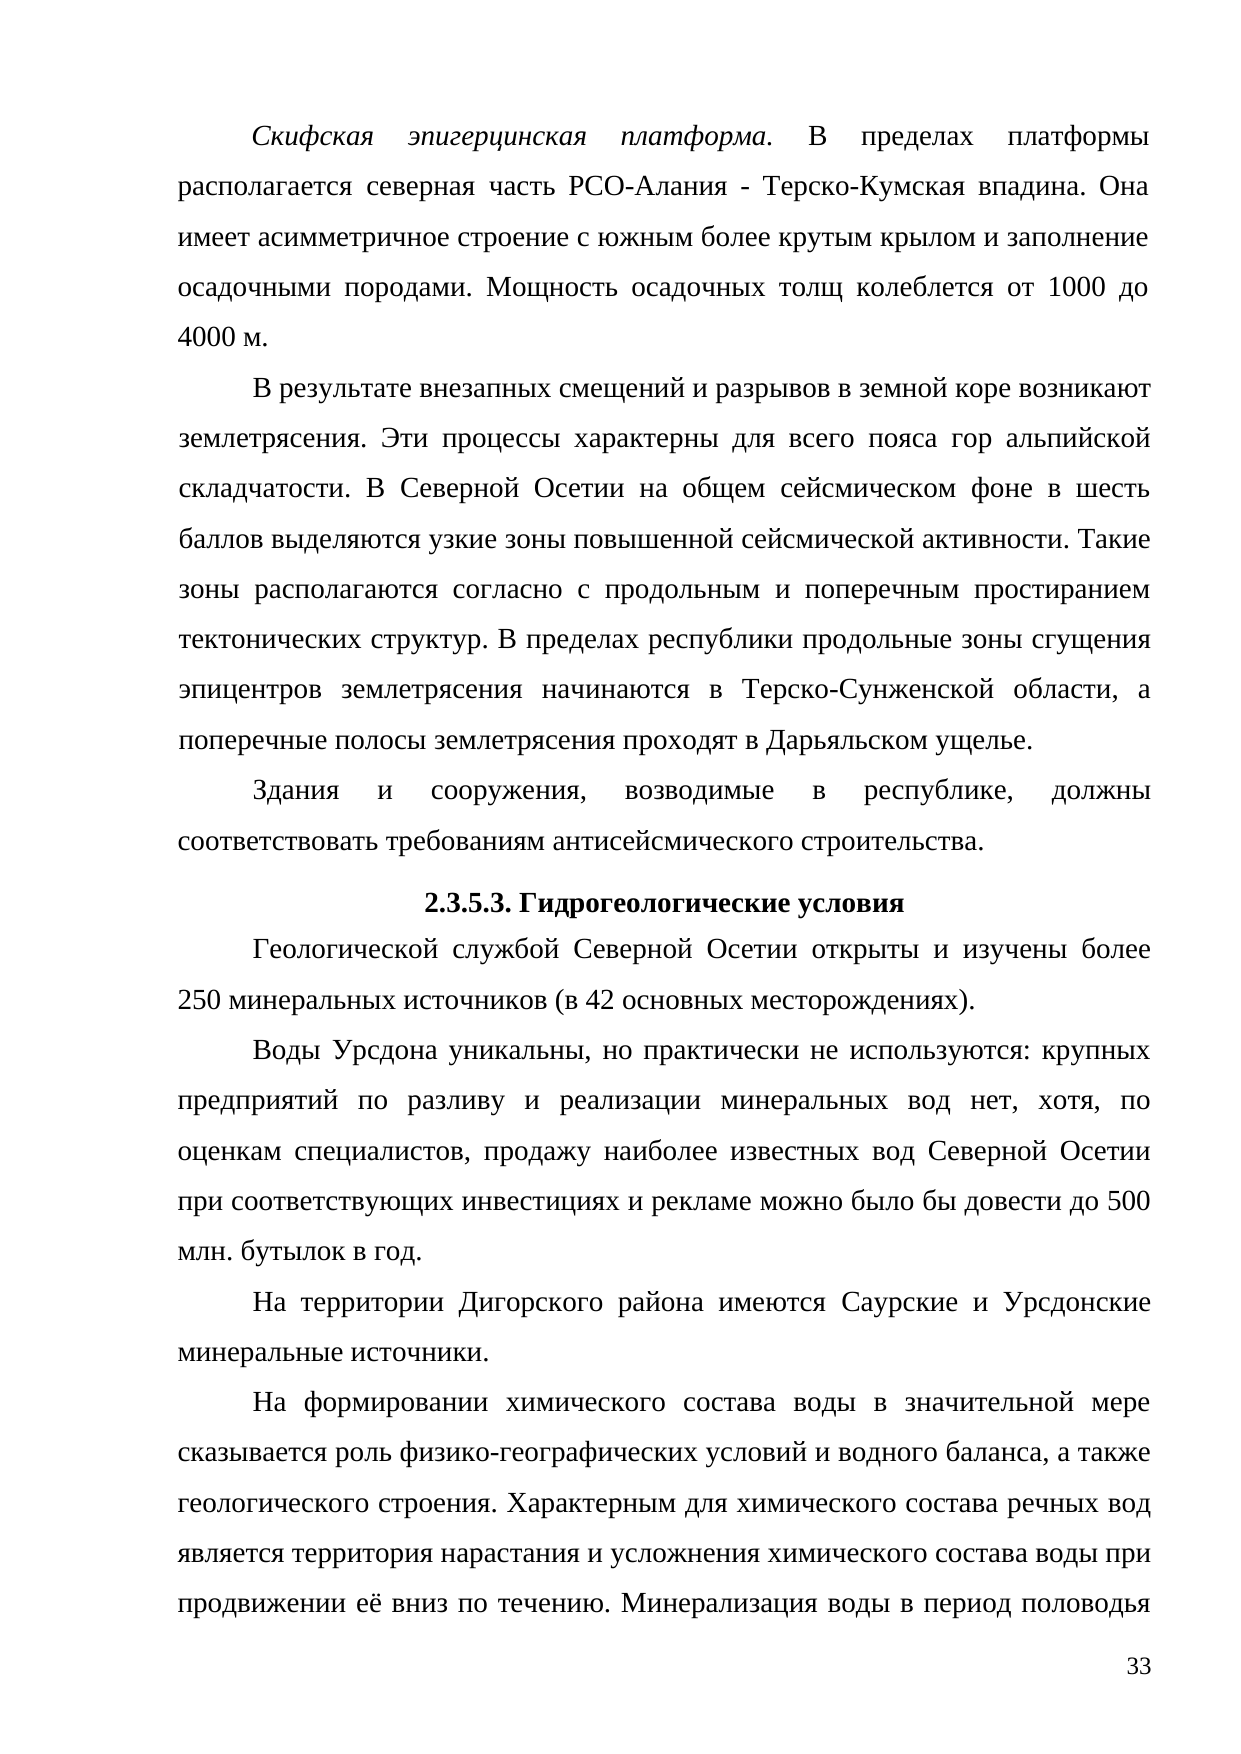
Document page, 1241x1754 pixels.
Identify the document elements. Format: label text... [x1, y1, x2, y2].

text Геологической службой Северной Осетии открыты и изучены более 250 минеральных источников (в 42 основных месторождениях). [177, 931, 1152, 1015]
text Воды Урсдона уникальны, но практически не используются: крупных предприятий по разливу и реализации минеральных вод нет, хотя, по оценкам специалистов, продажу наиболее известных вод Северной Осетии при соответствующих инвестициях и рекламе можно было бы довести до 500 млн. бутылок в год. [177, 1032, 1152, 1267]
text В результате внезапных смещений и разрывов в земной коре возникают землетрясения. Эти процессы характерны для всего пояса гор альпийской складчатости. В Северной Осетии на общем сейсмическом фоне в шесть баллов выделяются узкие зоны повышенной сейсмической активности. Такие зоны располагаются согласно с продольным и поперечным простиранием тектонических структур. В пределах республики продольные зоны сгущения эпицентров землетрясения начинаются в Терско-Сунженской области, а поперечные полосы землетрясения проходят в Дарьяльском ущелье. [178, 370, 1152, 756]
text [177, 1384, 1152, 1619]
text На территории Дигорского района имеются Саурские и Урсдонские минеральные источники. [177, 1284, 1152, 1367]
text Здания и сооружения, возводимые в республике, должны соответствовать требованиям антисейсмического строительства. [177, 772, 1152, 856]
text Скифская эпигерцинская платформа. В пределах платформы располагается северная часть РСО-Алания - Терско-Кумская впадина. Она имеет асимметричное строение с южным более крутым крылом и заполнение осадочными породами. Мощность осадочных толщ колеблется от 1000 до . [177, 118, 1149, 353]
title 2.3.5.3. Гидрогеологические условия [177, 885, 1152, 919]
